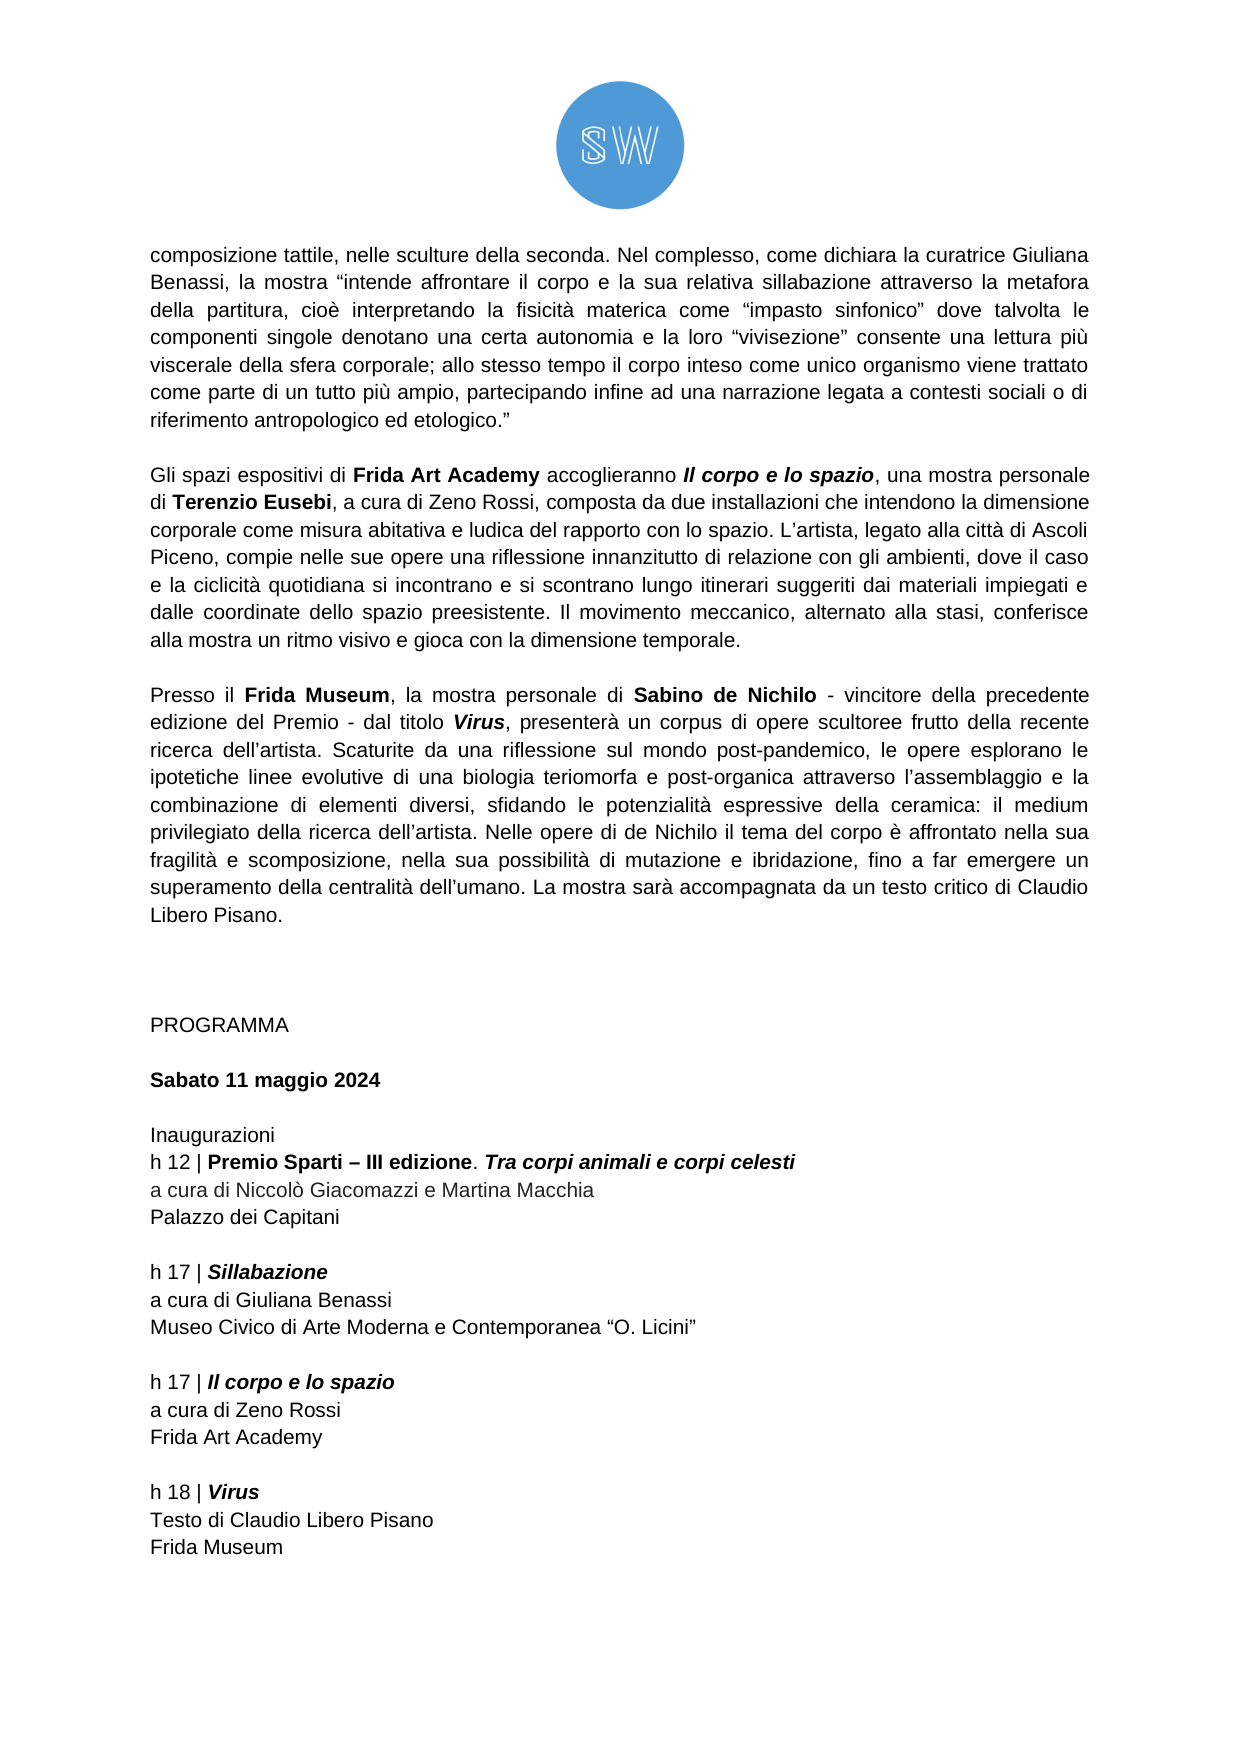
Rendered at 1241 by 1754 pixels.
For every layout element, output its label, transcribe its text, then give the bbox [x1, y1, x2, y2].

text Palazzo dei Capitani [150, 1205, 1090, 1229]
text h 18 | Virus [150, 1480, 1090, 1504]
text Inaugurazioni [150, 1122, 1090, 1146]
text Museo Civico di Arte Moderna e Contemporanea “O. Licini” [150, 1315, 1090, 1339]
text Presso il Frida Museum, la mostra personale di Sabino de Nichilo - vincitore della precedente edizione del Premio - dal titolo Virus, presenterà un corpus di opere scultoree frutto della recente ricerca dell’artista. Scaturite da una riflessione sul mondo post-pandemico, le opere esplorano le ipotetiche linee evolutive di una biologia teriomorfa e post-organica attraverso l’assemblaggio e la combinazione di elementi diversi, sfidando le potenzialità espressive della ceramica: il medium privilegiato della ricerca dell’artista. Nelle opere di de Nichilo il tema del corpo è affrontato nella sua fragilità e scomposizione, nella sua possibilità di mutazione e ibridazione, fino a far emergere un superamento della centralità dell’umano. La mostra sarà accompagnata da un testo critico di Claudio Libero Pisano. [150, 682, 1090, 926]
text Sabato 11 maggio 2024 [150, 1067, 1090, 1091]
text a cura di Giuliana Benassi [150, 1287, 1090, 1311]
picture [542, 75, 698, 216]
text Testo di Claudio Libero Pisano [150, 1507, 1090, 1531]
text Gli spazi espositivi di Frida Art Academy accoglieranno Il corpo e lo spazio, una mostra personale di Terenzio Eusebi, a cura di Zeno Rossi, composta da due installazioni che intendono la dimensione corporale come misura abitativa e ludica del rapporto con lo spazio. L’artista, legato alla città di Ascoli Piceno, compie nelle sue opere una riflessione innanzitutto di relazione con gli ambienti, dove il caso e la ciclicità quotidiana si incontrano e si scontrano lungo itinerari suggeriti dai materiali impiegati e dalle coordinate dello spazio preesistente. Il movimento meccanico, alternato alla stasi, conferisce alla mostra un ritmo visivo e gioca con la dimensione temporale. [150, 462, 1090, 651]
text a cura di Zeno Rossi [150, 1397, 1090, 1421]
text h 17 | Il corpo e lo spazio [150, 1370, 1090, 1394]
text h 12 | Premio Sparti – III edizione. Tra corpi animali e corpi celesti [150, 1150, 1090, 1174]
text h 17 | Sillabazione [150, 1260, 1090, 1284]
text Frida Museum [150, 1535, 1090, 1559]
text a cura di Niccolò Giacomazzi e Martina Macchia [150, 1177, 1090, 1201]
text PROGRAMMA [150, 1012, 1090, 1036]
text Frida Art Academy [150, 1425, 1090, 1449]
